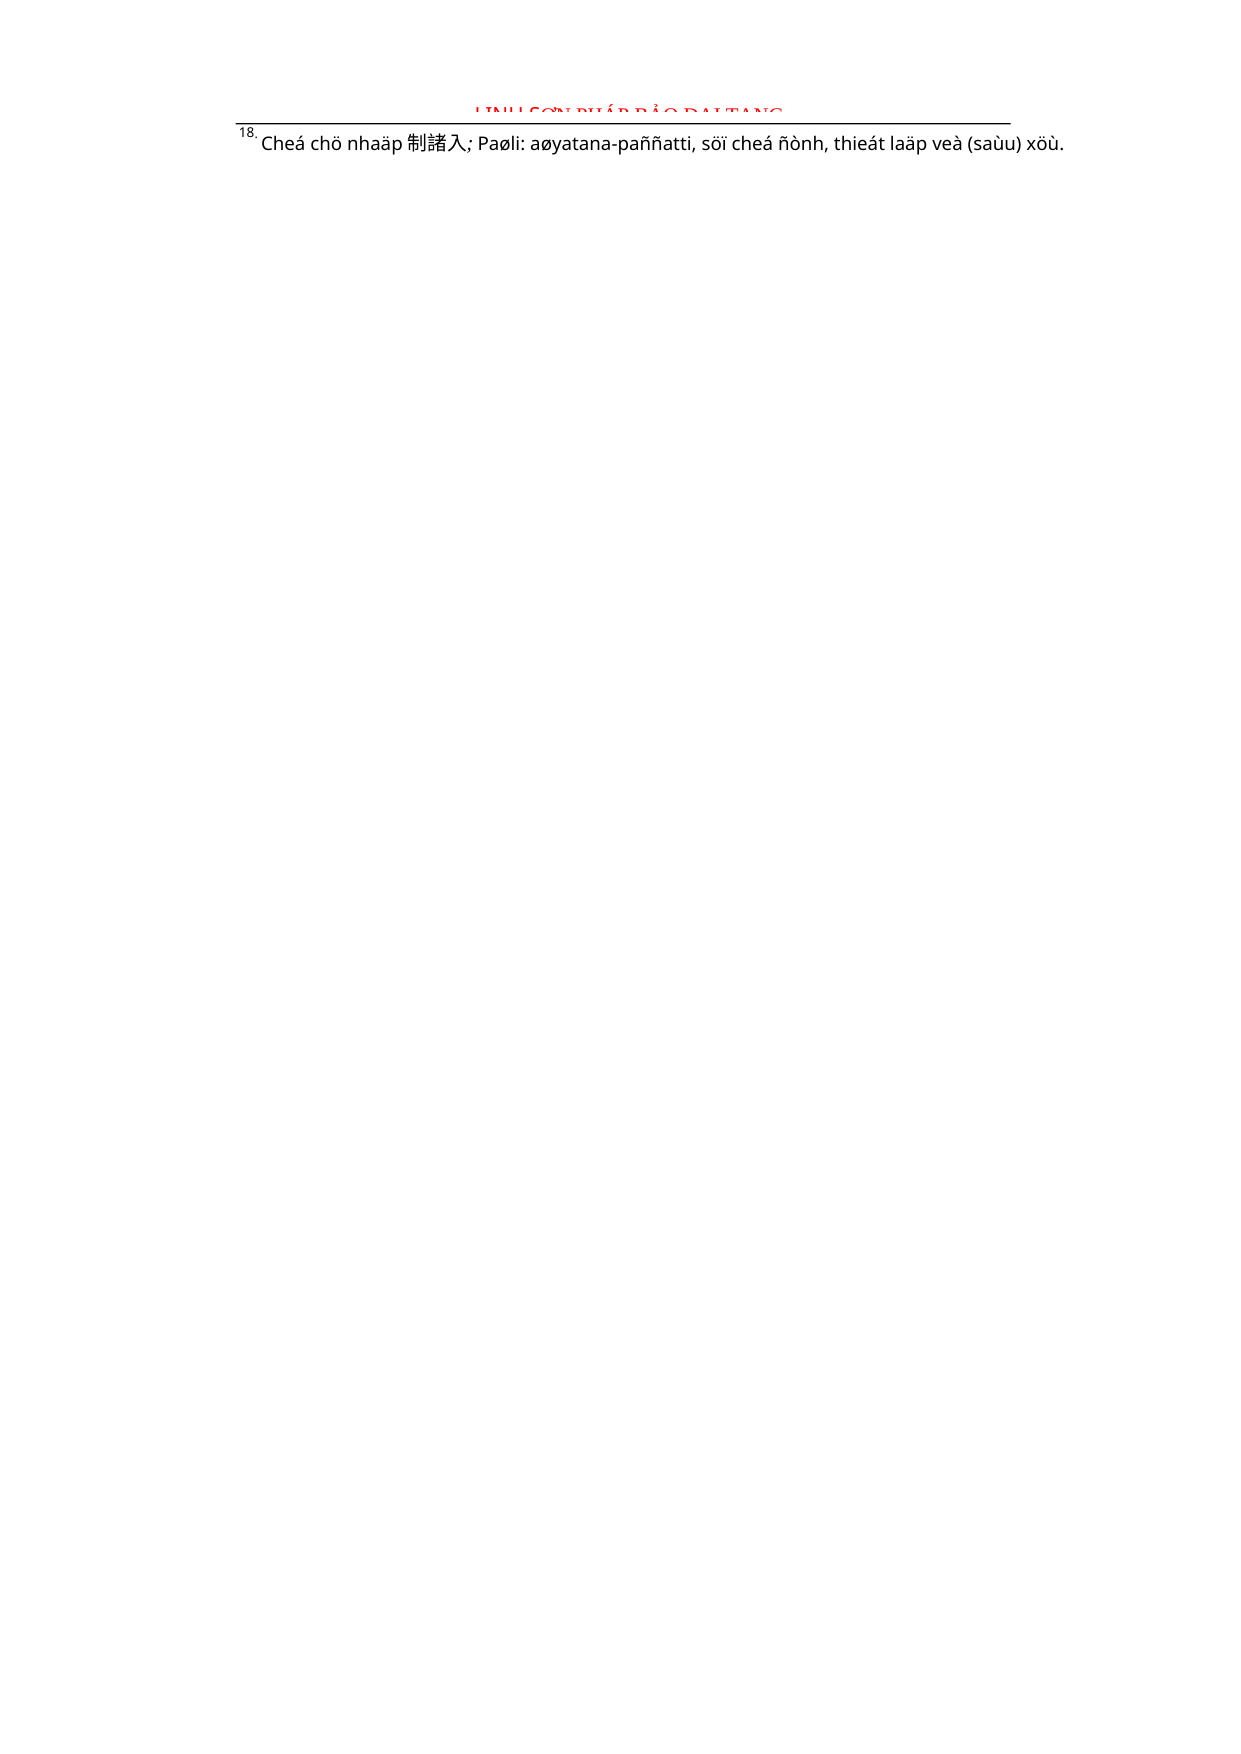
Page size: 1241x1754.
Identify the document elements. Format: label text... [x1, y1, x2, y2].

text 18. Cheá chö nhaäp 制諸入; Paøli: aøyatana-paññatti, söï cheá ñònh, thieát laäp veà (saùu) xöù. [239, 123, 1065, 156]
